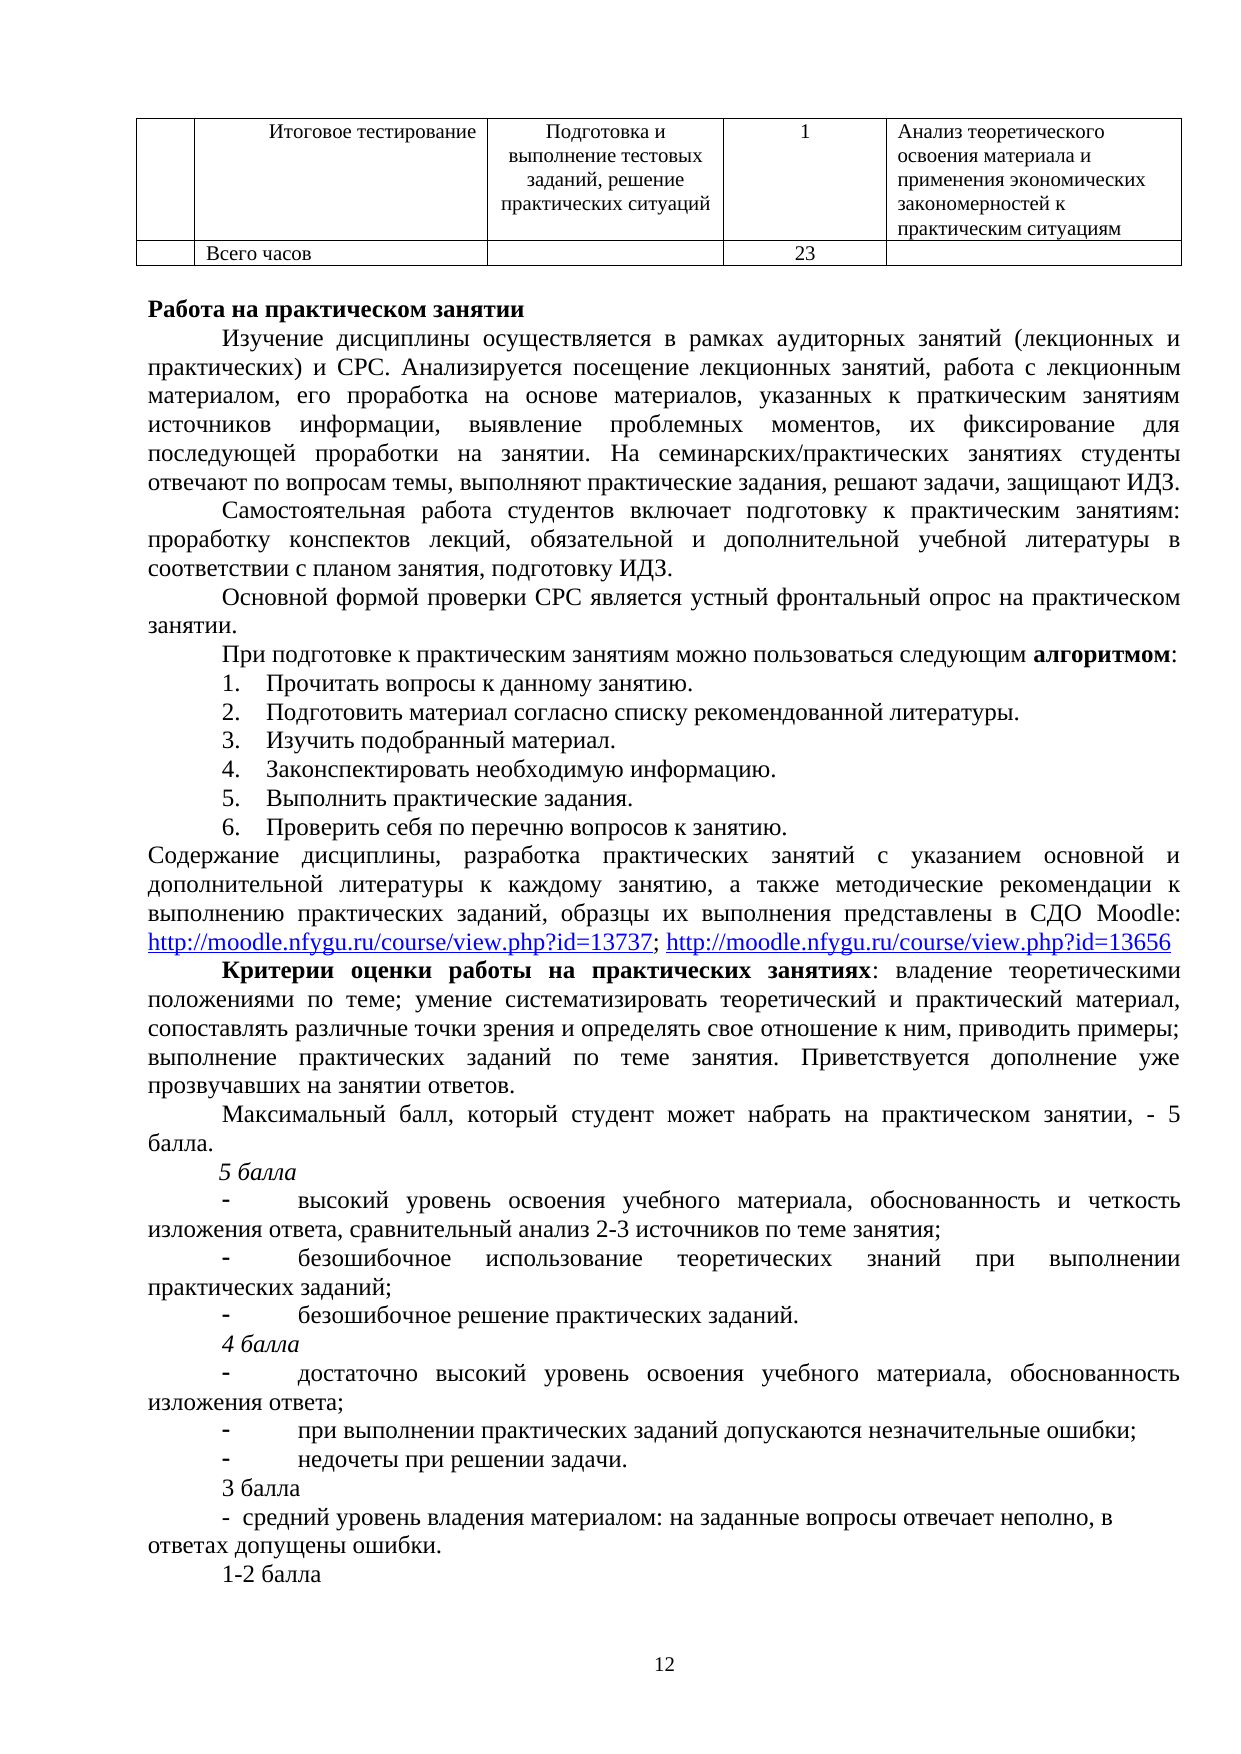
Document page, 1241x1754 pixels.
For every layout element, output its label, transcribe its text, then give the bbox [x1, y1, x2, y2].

text Содержание дисциплины, разработка практических занятий с указанием основной и дополнительной литературы к каждому занятию, а также методические рекомендации к выполнению практических заданий, образцы их выполнения представлены в СДО Moodle: http://moodle.nfygu.ru/course/view.php?id=13737; http://moodle.nfygu.ru/course/view.php?id=13656 [148, 841, 1181, 956]
table_cell [488, 241, 723, 264]
table_cell 1 [724, 119, 886, 239]
list Изучить подобранный материал. [148, 726, 1181, 754]
list Подготовить материал согласно списку рекомендованной литературы. [148, 697, 1181, 726]
table_cell [887, 241, 1181, 264]
table_cell 23 [724, 241, 886, 264]
table_cell [137, 119, 194, 239]
list безошибочное решение практических заданий. [148, 1301, 1181, 1329]
list Проверить себя по перечню вопросов к занятию. [148, 812, 1181, 841]
table_cell Всего часов [195, 241, 487, 264]
text - средний уровень владения материалом: на заданные вопросы отвечает неполно, в [222, 1502, 1181, 1531]
text 4 балла [222, 1329, 1181, 1358]
table_cell Подготовка и выполнение тестовых заданий, решение практических ситуаций [488, 119, 723, 239]
list высокий уровень освоения учебного материала, обоснованность и четкость изложения ответа, сравнительный анализ 2-3 источников по теме занятия; [148, 1186, 1181, 1243]
text 5 балла [148, 1157, 1181, 1186]
text 1-2 балла [222, 1559, 1181, 1588]
list при выполнении практических заданий допускаются незначительные ошибки; [148, 1416, 1181, 1444]
list достаточно высокий уровень освоения учебного материала, обоснованность изложения ответа; [148, 1358, 1181, 1416]
list безошибочное использование теоретических знаний при выполнении практических заданий; [148, 1243, 1181, 1301]
text Максимальный балл, который студент может набрать на практическом занятии, - 5 балла. [148, 1099, 1181, 1157]
text Изучение дисциплины осуществляется в рамках аудиторных занятий (лекционных и практических) и СРС. Анализируется посещение лекционных занятий, работа с лекционным материалом, его проработка на основе материалов, указанных к праткическим занятиям источников информации, выявление проблемных моментов, их фиксирование для последующей проработки на занятии. На семинарских/практических занятиях студенты отвечают по вопросам темы, выполняют практические задания, решают задачи, защищают ИДЗ. [148, 323, 1181, 496]
table_cell Анализ теоретического освоения материала и применения экономических закономерностей к практическим ситуациям [887, 119, 1181, 239]
text При подготовке к практическим занятиям можно пользоваться следующим алгоритмом: [148, 639, 1181, 668]
list Выполнить практические задания. [148, 783, 1181, 812]
text 3 балла [222, 1473, 1181, 1502]
text Критерии оценки работы на практических занятиях: владение теоретическими положениями по теме; умение систематизировать теоретический и практический материал, сопоставлять различные точки зрения и определять свое отношение к ним, приводить примеры; выполнение практических заданий по теме занятия. Приветствуется дополнение уже прозвучавших на занятии ответов. [148, 956, 1181, 1099]
text ответах допущены ошибки. [148, 1531, 1181, 1559]
table_cell Итоговое тестирование [195, 119, 487, 239]
list Законспектировать необходимую информацию. [148, 754, 1181, 783]
text Работа на практическом занятии [148, 294, 1181, 323]
table_cell [137, 241, 194, 264]
list Прочитать вопросы к данному занятию. [148, 668, 1181, 697]
list недочеты при решении задачи. [148, 1444, 1181, 1473]
text Основной формой проверки СРС является устный фронтальный опрос на практическом занятии. [148, 582, 1181, 639]
text Самостоятельная работа студентов включает подготовку к практическим занятиям: проработку конспектов лекций, обязательной и дополнительной учебной литературы в соответствии с планом занятия, подготовку ИДЗ. [148, 496, 1181, 582]
